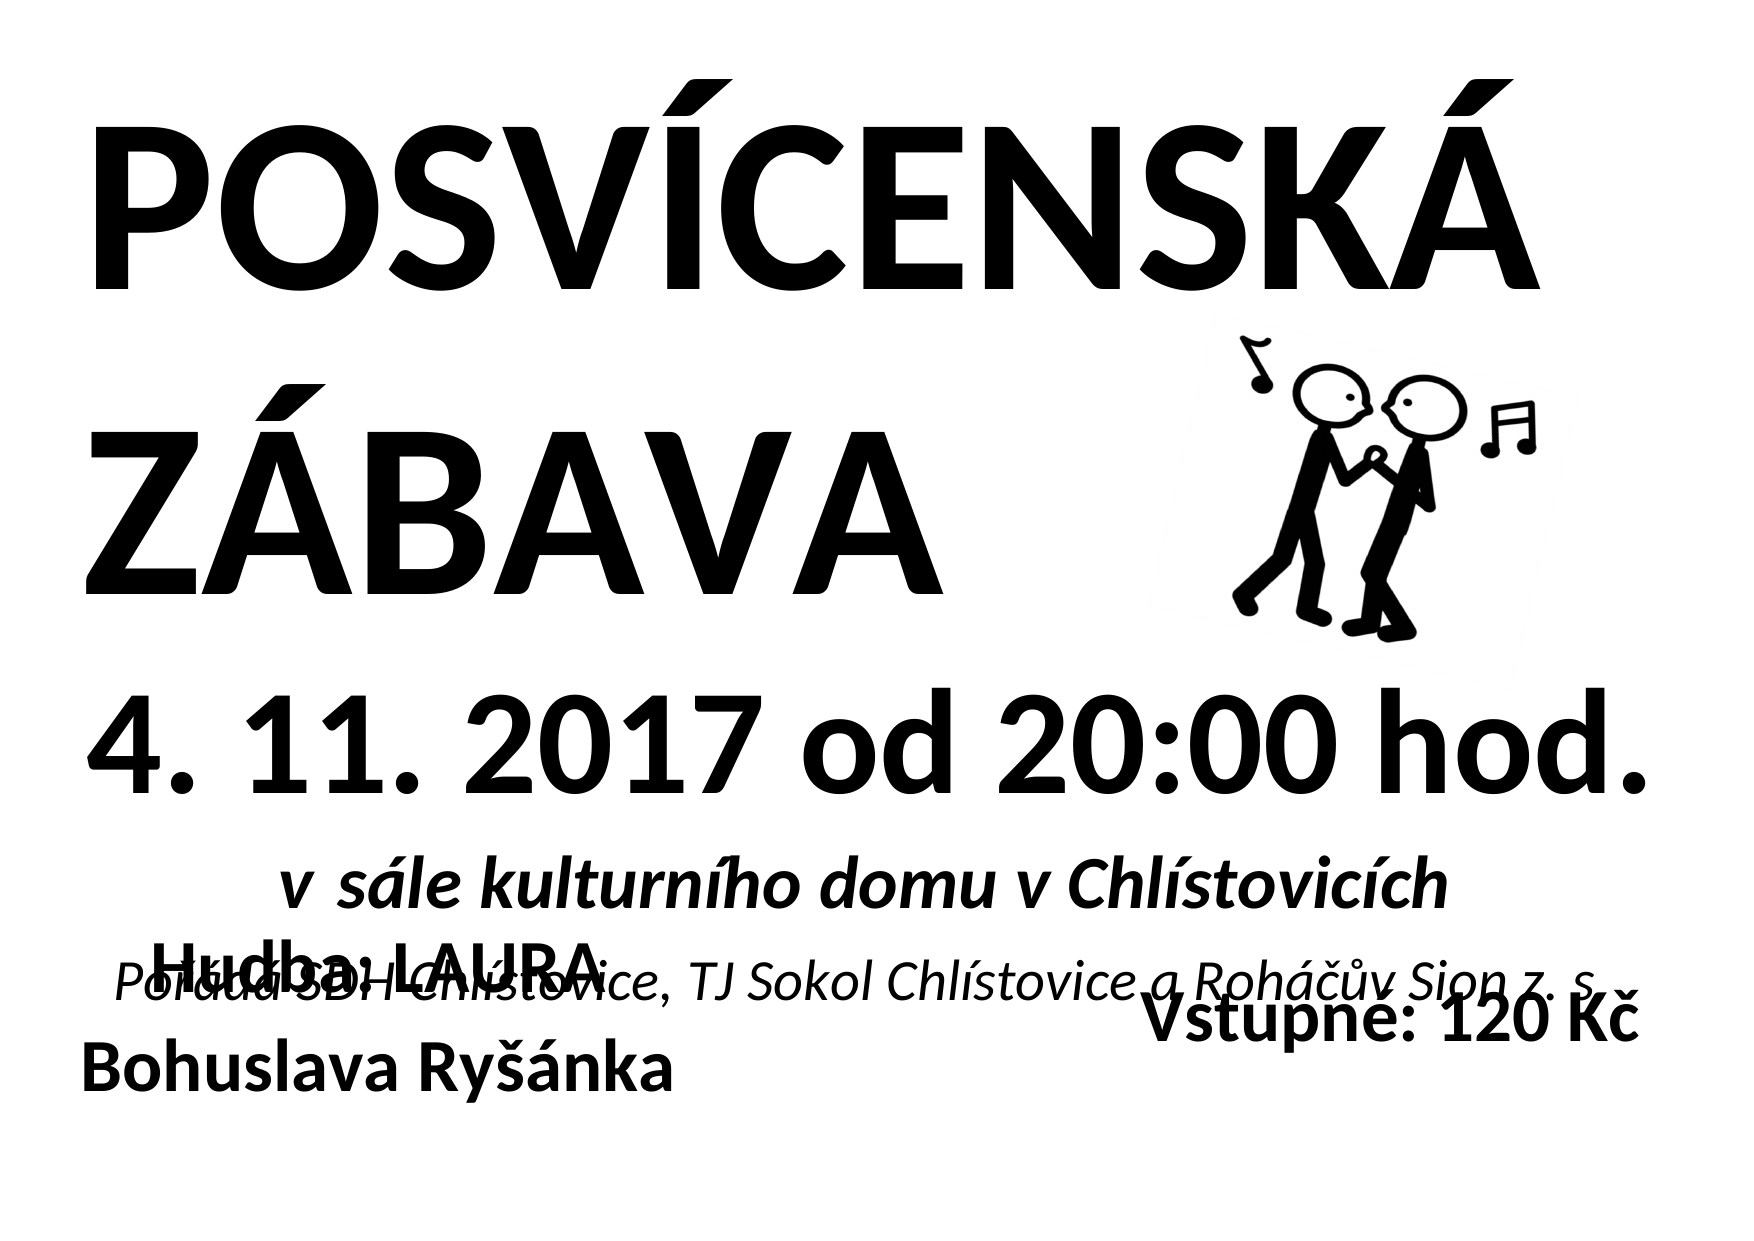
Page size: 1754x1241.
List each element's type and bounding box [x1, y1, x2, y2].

picture [1145, 310, 1581, 692]
